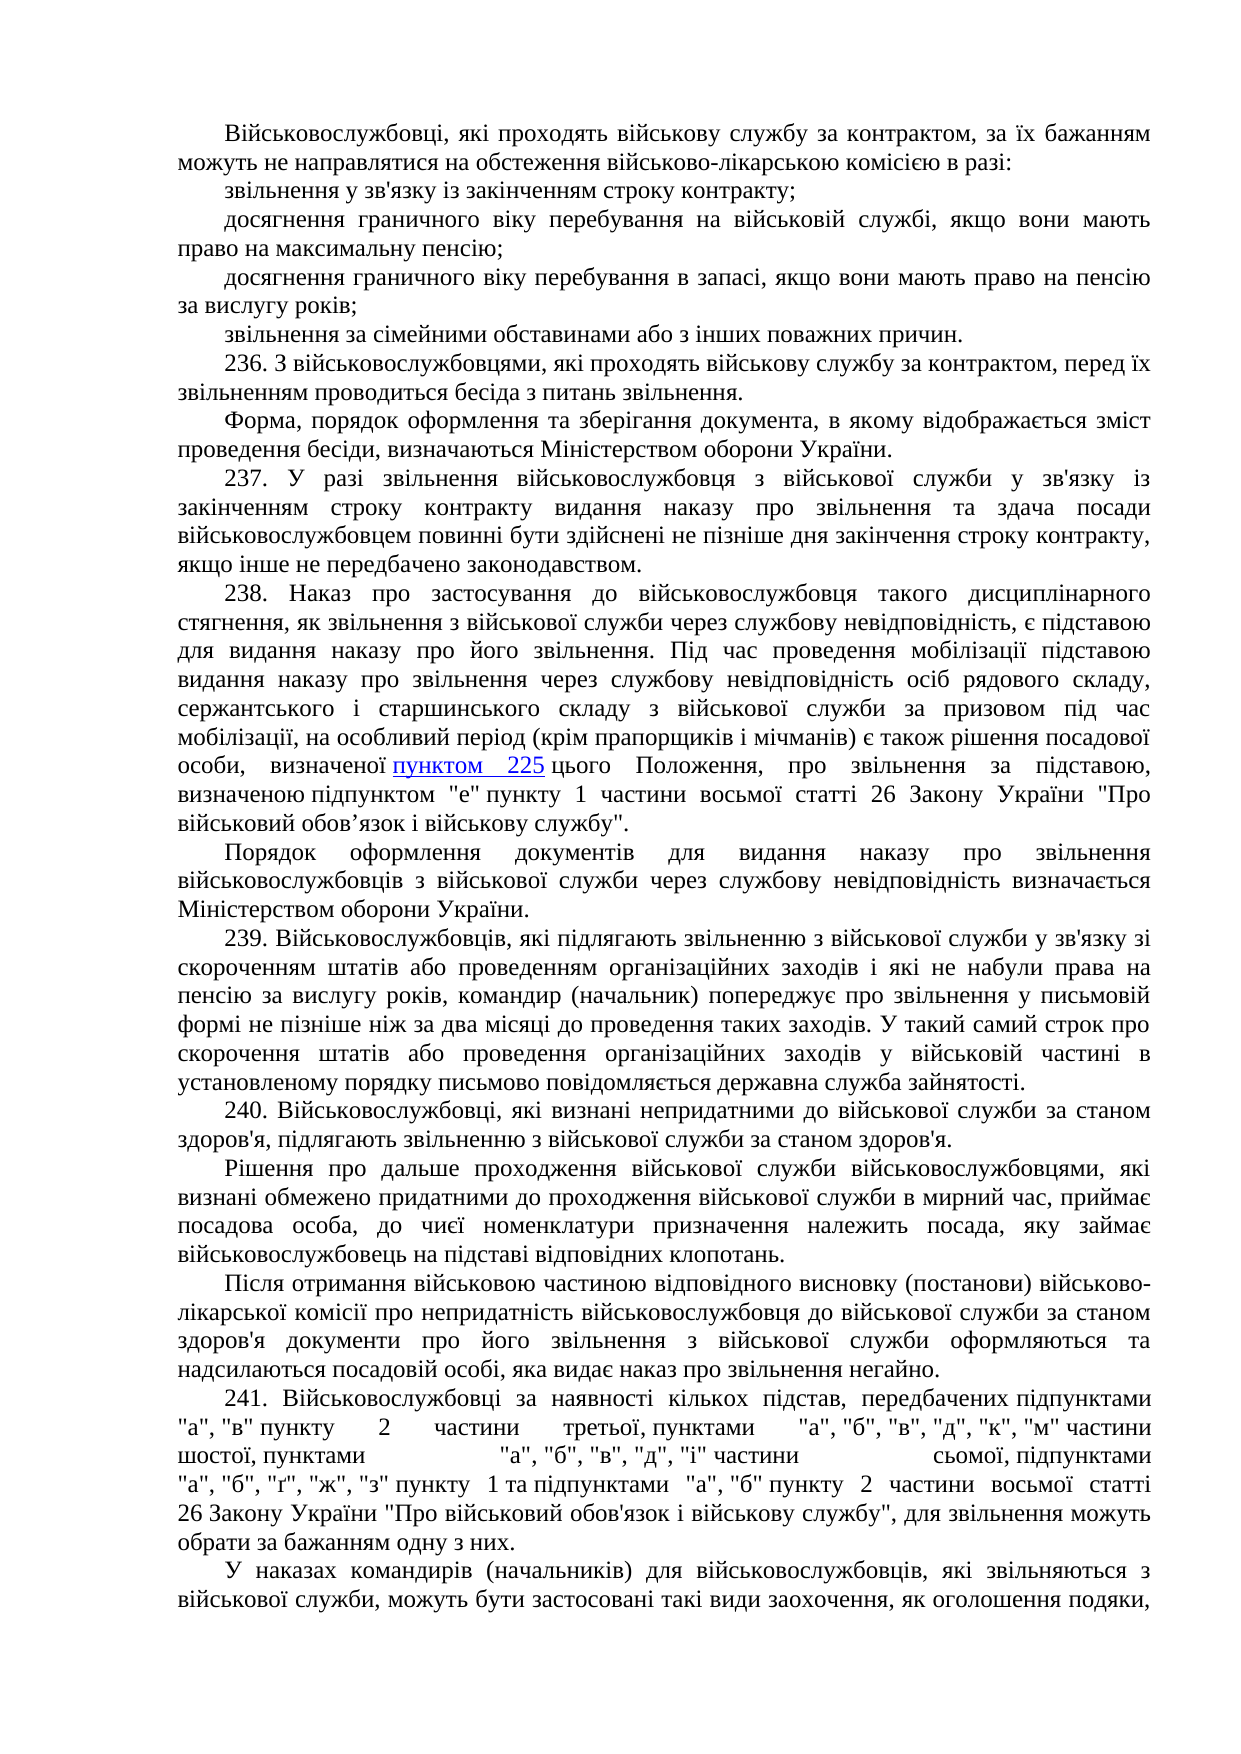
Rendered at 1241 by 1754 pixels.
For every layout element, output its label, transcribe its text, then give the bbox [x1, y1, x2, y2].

text Рішення про дальше проходження військової служби військовослужбовцями, які визнані обмежено придатними до проходження військової служби в мирний час, приймає посадова особа, до чиєї номенклатури призначення належить посада, яку займає військовослужбовець на підставі відповідних клопотань. [177, 1153, 1152, 1268]
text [177, 1556, 1152, 1613]
text 241. Військовослужбовці за наявності кількох підстав, передбачених підпунктами "а", "в" пункту 2 частини третьої, пунктами "а", "б", "в", "д", "к", "м" частини шостої, пунктами "а", "б", "в", "д", "і" частини сьомої, підпунктами "а", "б", "ґ", "ж", "з" пункту 1 та підпунктами "а", "б" пункту 2 частини восьмої статті 26 Закону України "Про військовий обов'язок і військову службу", для звільнення можуть обрати за бажанням одну з них. [177, 1383, 1152, 1556]
text звільнення за сімейними обставинами або з інших поважних причин. [177, 319, 1152, 348]
text Військовослужбовці, які проходять військову службу за контрактом, за їх бажанням можуть не направлятися на обстеження військово-лікарською комісією в разі: [177, 118, 1152, 176]
text Порядок оформлення документів для видання наказу про звільнення військовослужбовців з військової служби через службову невідповідність визначається Міністерством оборони України. [177, 837, 1152, 923]
text Після отримання військовою частиною відповідного висновку (постанови) військово-лікарської комісії про непридатність військовослужбовця до військової служби за станом здоров'я документи про його звільнення з військової служби оформляються та надсилаються посадовій особі, яка видає наказ про звільнення негайно. [177, 1268, 1152, 1383]
text досягнення граничного віку перебування на військовій службі, якщо вони мають право на максимальну пенсію; [177, 204, 1152, 262]
text досягнення граничного віку перебування в запасі, якщо вони мають право на пенсію за вислугу років; [177, 262, 1152, 319]
text 236. З військовослужбовцями, які проходять військову службу за контрактом, перед їх звільненням проводиться бесіда з питань звільнення. [177, 348, 1152, 406]
text 238. Наказ про застосування до військовослужбовця такого дисциплінарного стягнення, як звільнення з військової служби через службову невідповідність, є підставою для видання наказу про його звільнення. Під час проведення мобілізації підставою видання наказу про звільнення через службову невідповідність осіб рядового складу, сержантського і старшинського складу з військової служби за призовом під час мобілізації, на особливий період (крім прапорщиків і мічманів) є також рішення посадової особи, визначеної пунктом 225 цього Положення, про звільнення за підставою, визначеною підпунктом "е" пункту 1 частини восьмої статті 26 Закону України "Про військовий обов’язок і військову службу". [177, 578, 1152, 837]
text 239. Військовослужбовців, які підлягають звільненню з військової служби у зв'язку зі скороченням штатів або проведенням організаційних заходів і які не набули права на пенсію за вислугу років, командир (начальник) попереджує про звільнення у письмовій формі не пізніше ніж за два місяці до проведення таких заходів. У такий самий строк про скорочення штатів або проведення організаційних заходів у військовій частині в установленому порядку письмово повідомляється державна служба зайнятості. [177, 923, 1152, 1096]
text 240. Військовослужбовці, які визнані непридатними до військової служби за станом здоров'я, підлягають звільненню з військової служби за станом здоров'я. [177, 1096, 1152, 1153]
text 237. У разі звільнення військовослужбовця з військової служби у зв'язку із закінченням строку контракту видання наказу про звільнення та здача посади військовослужбовцем повинні бути здійснені не пізніше дня закінчення строку контракту, якщо інше не передбачено законодавством. [177, 463, 1152, 578]
text звільнення у зв'язку із закінченням строку контракту; [177, 176, 1152, 204]
text Форма, порядок оформлення та зберігання документа, в якому відображається зміст проведення бесіди, визначаються Міністерством оборони України. [177, 406, 1152, 463]
